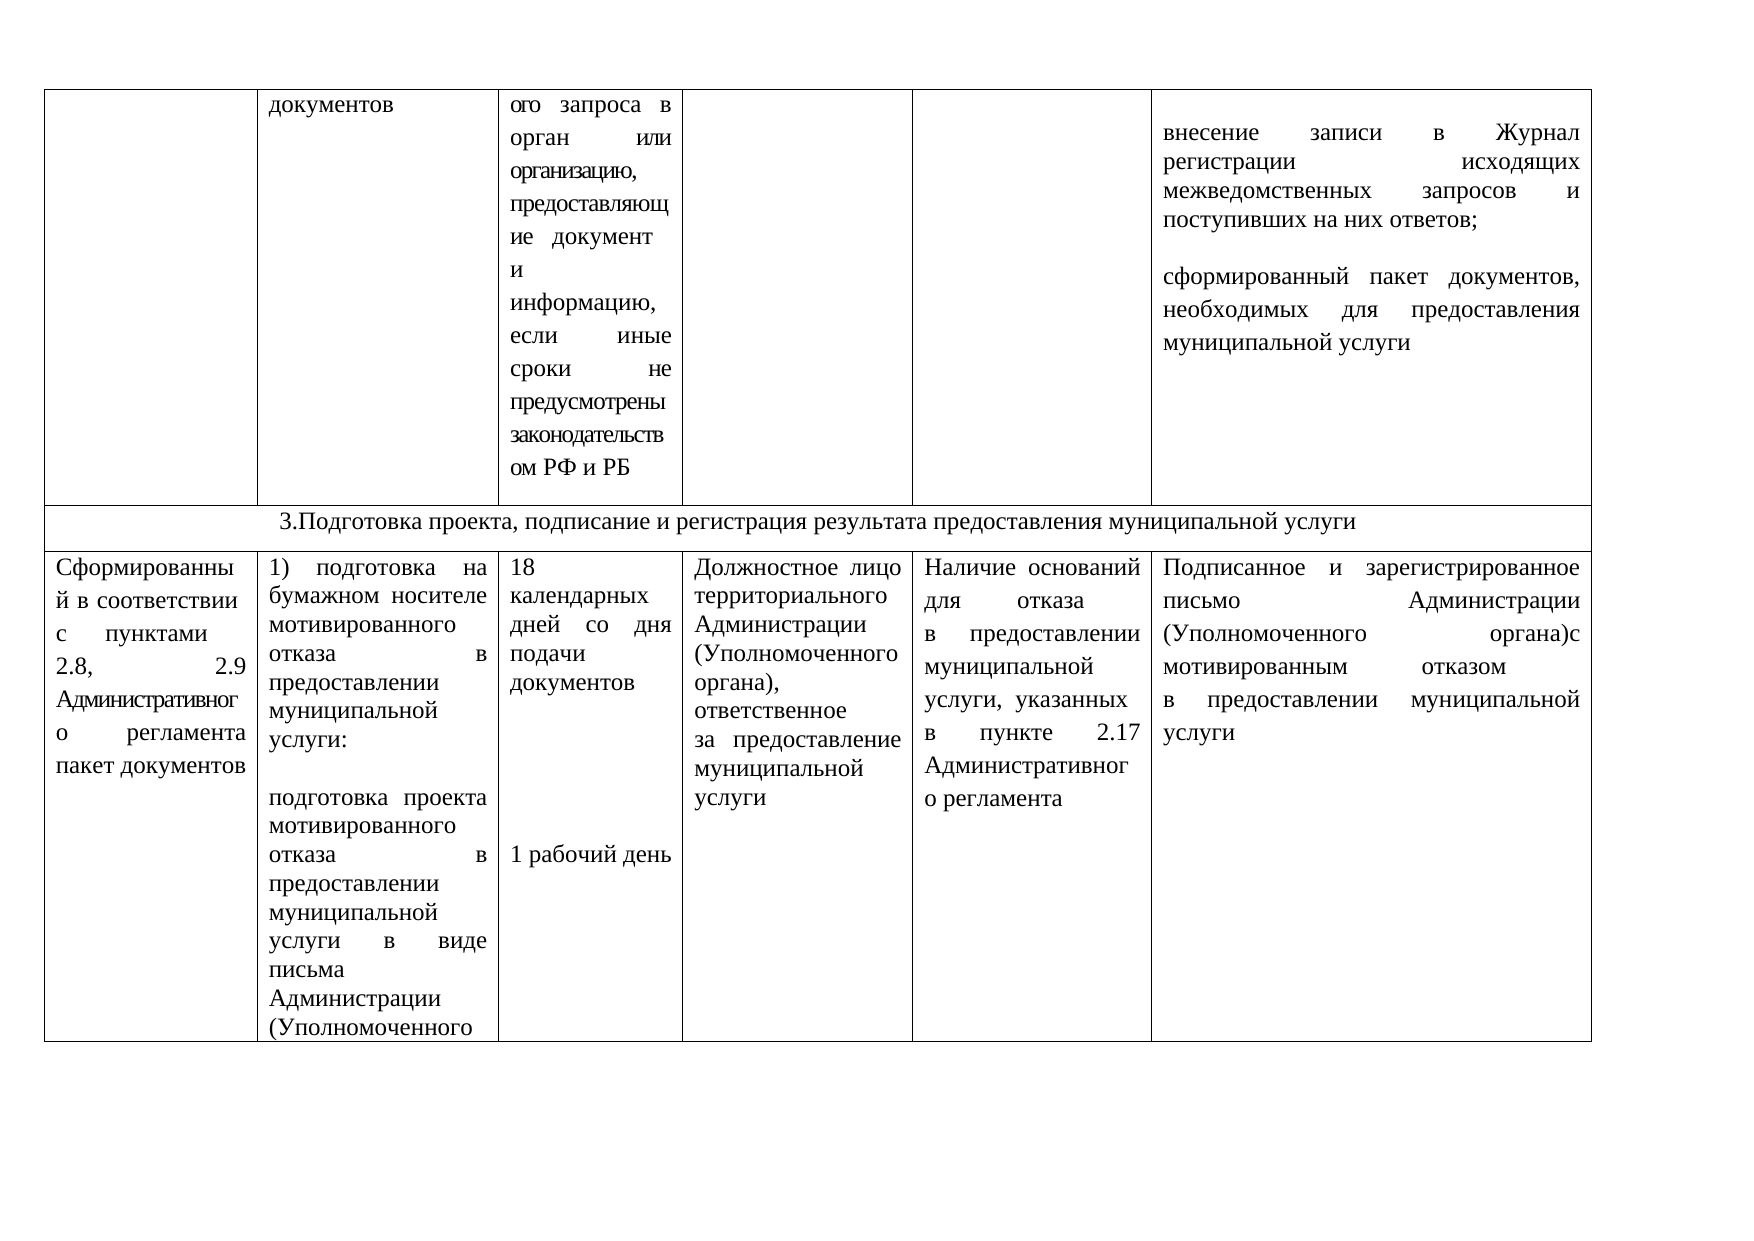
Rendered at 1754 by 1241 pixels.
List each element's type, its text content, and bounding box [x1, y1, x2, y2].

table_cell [258, 90, 498, 505]
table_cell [1152, 90, 1591, 505]
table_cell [913, 552, 1151, 1041]
table_cell 3.Подготовка проекта, подписание и регистрация результата предоставления муниципальной услуги [45, 506, 1591, 551]
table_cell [1152, 552, 1591, 1041]
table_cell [499, 552, 682, 1041]
table_cell [45, 90, 257, 505]
table_cell [913, 90, 1151, 505]
table_cell [683, 90, 912, 505]
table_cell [499, 90, 682, 505]
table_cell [45, 552, 257, 1041]
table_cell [683, 552, 912, 1041]
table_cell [258, 552, 498, 1041]
